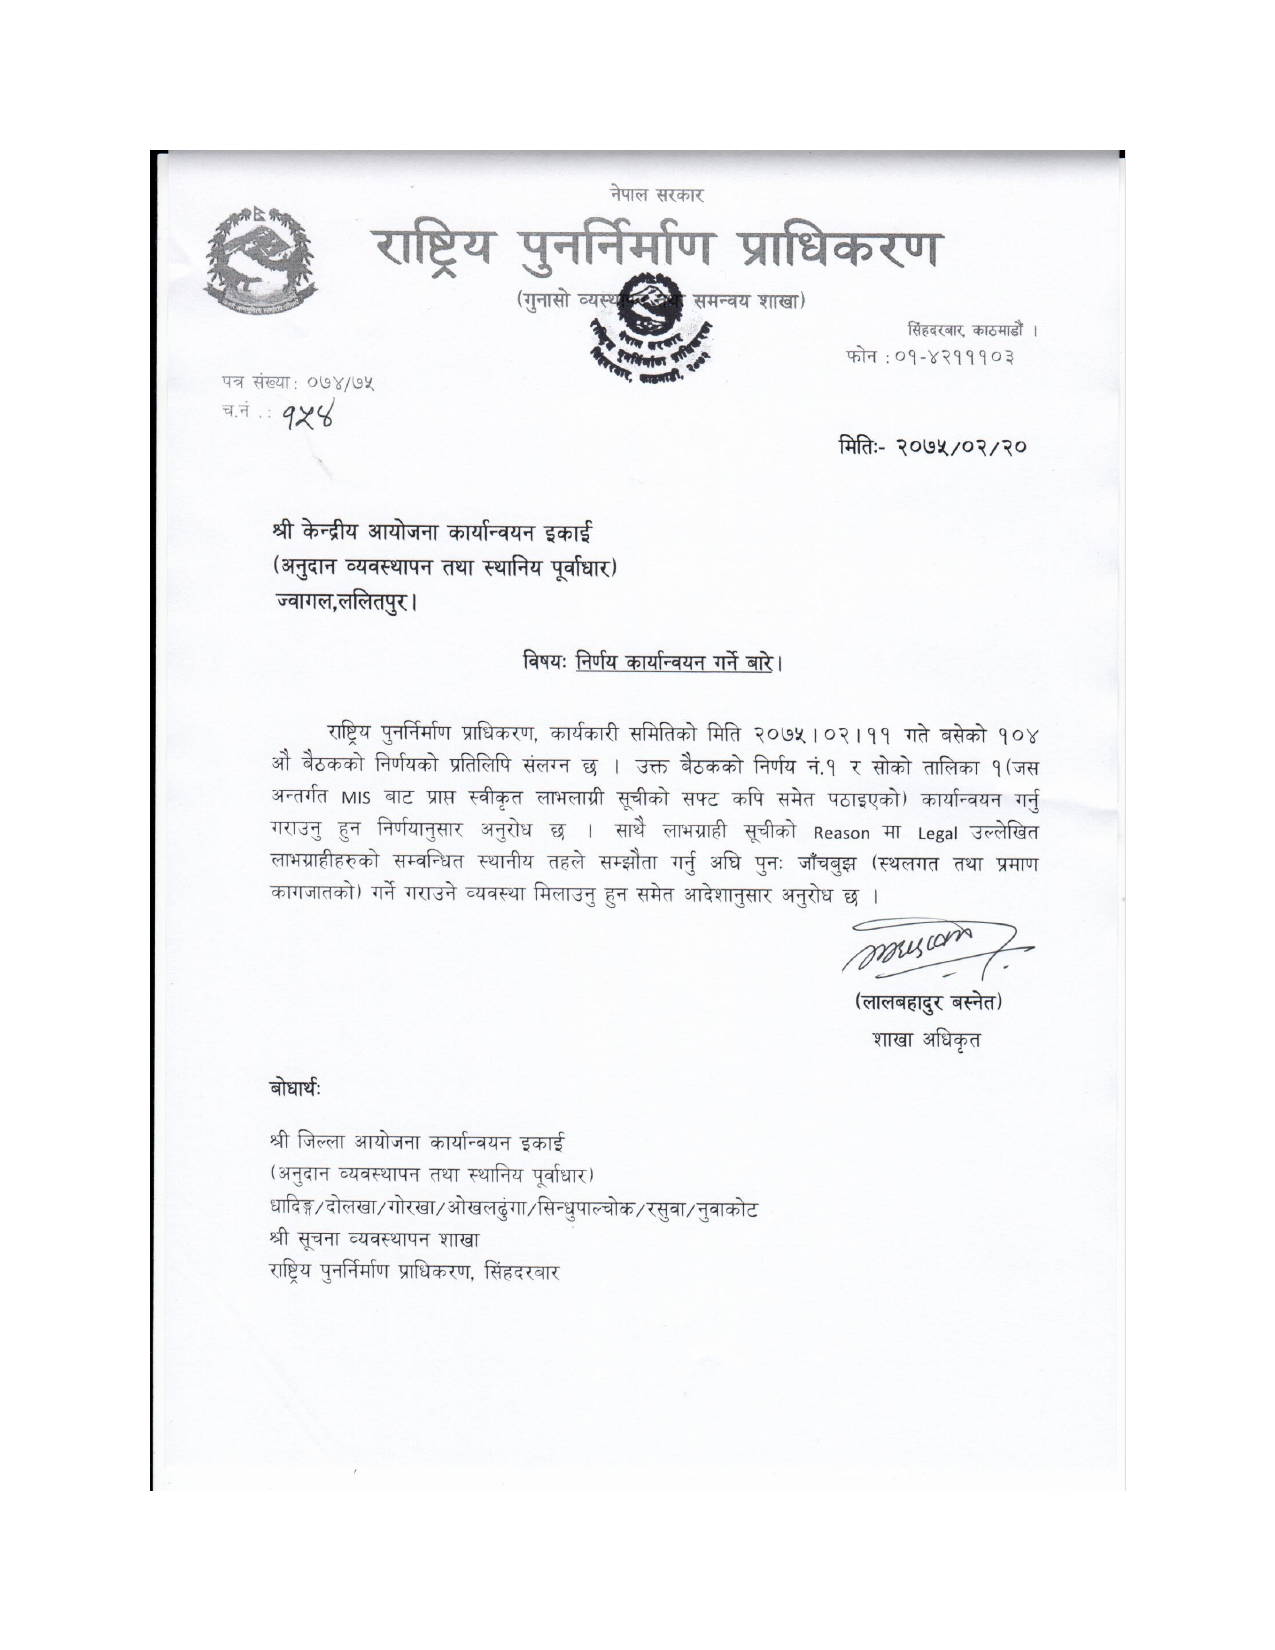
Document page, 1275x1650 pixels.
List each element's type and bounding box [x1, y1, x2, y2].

picture [150, 150, 1125, 1491]
